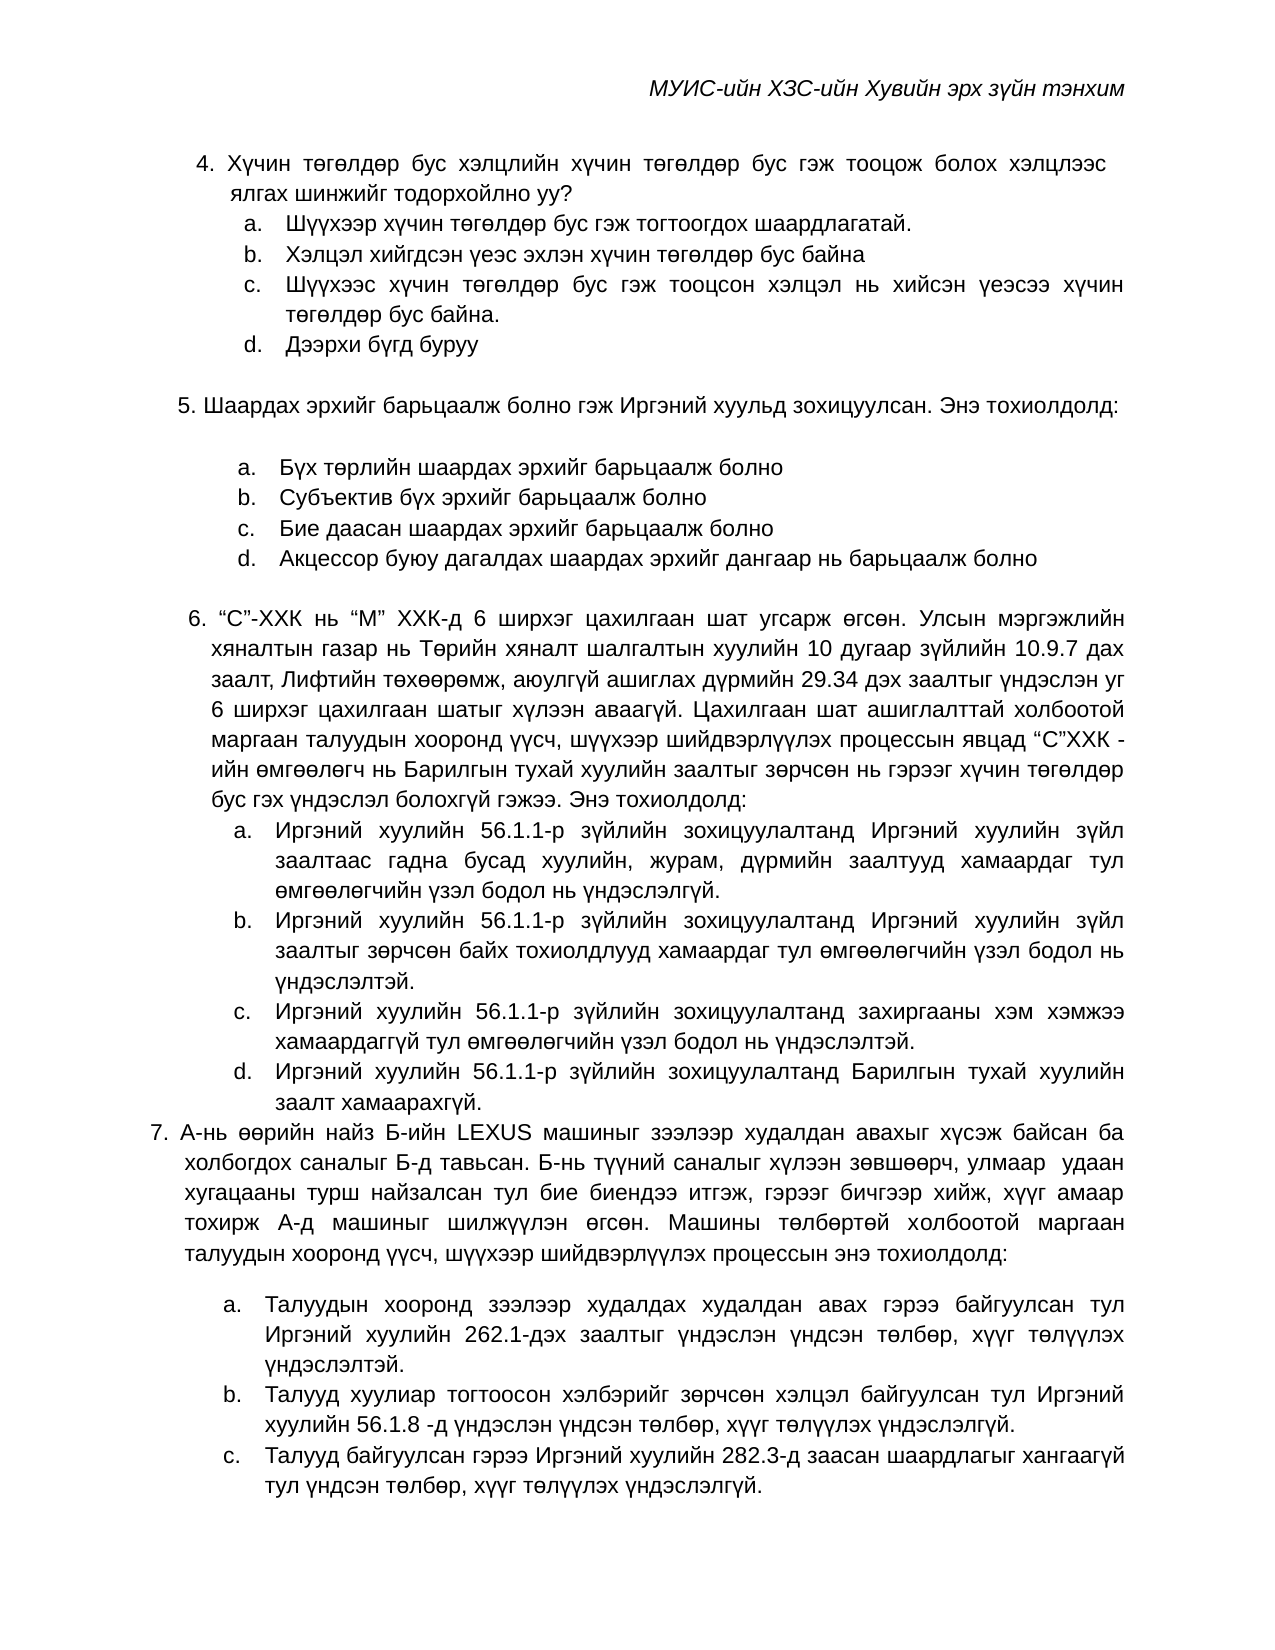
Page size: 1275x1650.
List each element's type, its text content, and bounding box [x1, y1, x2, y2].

list Иргэний хуулийн 56.1.1-р зүйлийн зохицуулалтанд захиргааны хэм хэмжээ хамаардаггүй тул өмгөөлөгчийн үзэл бодол нь үндэслэлтэй. [233, 998, 1125, 1054]
list Дээрхи бүгд буруу [244, 331, 1125, 358]
list Шүүхээр хүчин төгөлдөр бус гэж тогтоогдох шаардлагатай. [244, 210, 1125, 237]
list Бүх төрлийн шаардах эрхийг барьцаалж болно [237, 454, 1125, 480]
list Талууд байгуулсан гэрээ Иргэний хуулийн 282.3-д заасан шаардлагыг хангаагүй тул үндсэн төлбөр, хүүг төлүүлэх үндэслэлгүй. [223, 1442, 1125, 1498]
list Иргэний хуулийн 56.1.1-р зүйлийн зохицуулалтанд Иргэний хуулийн зүйл заалтыг зөрчсөн байх тохиолдлууд хамаардаг тул өмгөөлөгчийн үзэл бодол нь үндэслэлтэй. [233, 907, 1125, 994]
list Талуудын хооронд зээлээр худалдах худалдан авах гэрээ байгуулсан тул Иргэний хуулийн 262.1-дэх заалтыг үндэслэн үндсэн төлбөр, хүүг төлүүлэх үндэслэлтэй. [223, 1291, 1125, 1377]
list Талууд хуулиар тогтоосон хэлбэрийг зөрчсөн хэлцэл байгуулсан тул Иргэний хуулийн 56.1.8 -д үндэслэн үндсэн төлбөр, хүүг төлүүлэх үндэслэлгүй. [223, 1381, 1125, 1438]
text 4. Хүчин төгөлдөр бус хэлцлийн хүчин төгөлдөр бус гэж тооцож болох хэлцлээс ялгах шинжийг тодорхойлно уу? [196, 150, 1107, 207]
text 5. Шаардах эрхийг барьцаалж болно гэж Иргэний хуульд зохицуулсан. Энэ тохиолдолд: [177, 392, 1125, 418]
list Иргэний хуулийн 56.1.1-р зүйлийн зохицуулалтанд Барилгын тухай хуулийн заалт хамаарахгүй. [233, 1058, 1125, 1115]
list Шүүхээс хүчин төгөлдөр бус гэж тооцсон хэлцэл нь хийсэн үеэсээ хүчин төгөлдөр бус байна. [244, 271, 1125, 327]
list Иргэний хуулийн 56.1.1-р зүйлийн зохицуулалтанд Иргэний хуулийн зүйл заалтаас гадна бусад хуулийн, журам, дүрмийн заалтууд хамаардаг тул өмгөөлөгчийн үзэл бодол нь үндэслэлгүй. [233, 817, 1125, 903]
text 6. “С”-ХХК нь “М” ХХК-д 6 ширхэг цахилгаан шат угсарж өгсөн. Улсын мэргэжлийн хяналтын газар нь Төрийн хяналт шалгалтын хуулийн 10 дугаар зүйлийн 10.9.7 дах заалт, Лифтийн төхөөрөмж, аюулгүй ашиглах дүрмийн 29.34 дэх заалтыг үндэслэн уг 6 ширхэг цахилгаан шатыг хүлээн аваагүй. Цахилгаан шат ашиглалттай холбоотой маргаан талуудын хооронд үүсч, шүүхээр шийдвэрлүүлэх процессын явцад “С”ХХК -ийн өмгөөлөгч нь Барилгын тухай хуулийн заалтыг зөрчсөн нь гэрээг хүчин төгөлдөр бус гэх үндэслэл болохгүй гэжээ. Энэ тохиолдолд: [188, 605, 1125, 813]
list Бие даасан шаардах эрхийг барьцаалж болно [237, 514, 1125, 541]
text 7. А-нь өөрийн найз Б-ийн LEXUS машиныг зээлээр худалдан авахыг хүсэж байсан ба холбогдох саналыг Б-д тавьсан. Б-нь түүний саналыг хүлээн зөвшөөрч, улмаар удаан хугацааны турш найзалсан тул бие биендээ итгэж, гэрээг бичгээр хийж, хүүг амаар тохирж А-д машиныг шилжүүлэн өгсөн. Машины төлбөртөй холбоотой маргаан талуудын хооронд үүсч, шүүхээр шийдвэрлүүлэх процессын энэ тохиолдолд: [150, 1119, 1125, 1266]
list Хэлцэл хийгдсэн үеэс эхлэн хүчин төгөлдөр бус байна [244, 241, 1125, 267]
list Акцессор буюу дагалдах шаардах эрхийг дангаар нь барьцаалж болно [237, 545, 1125, 571]
list Субъектив бүх эрхийг барьцаалж болно [237, 484, 1125, 511]
